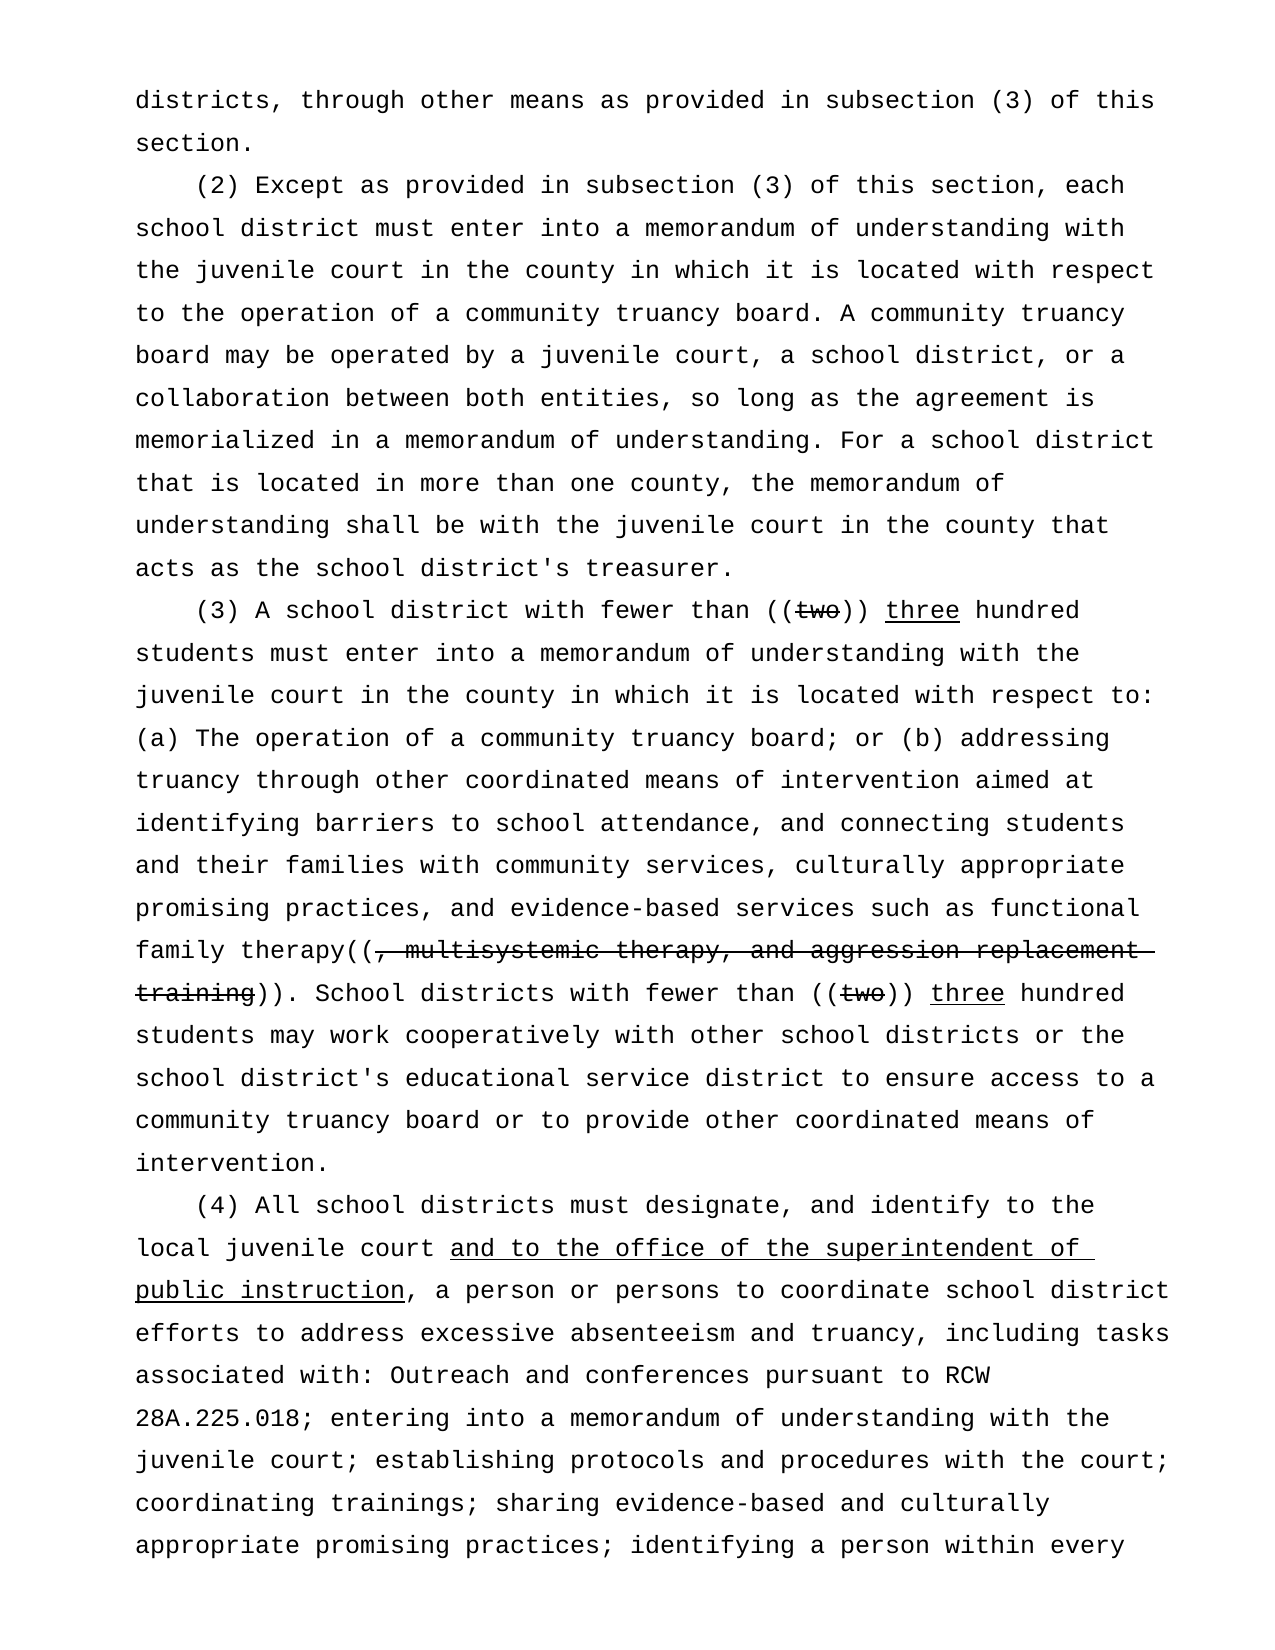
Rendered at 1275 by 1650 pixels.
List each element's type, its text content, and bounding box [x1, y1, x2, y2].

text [135, 1180, 1170, 1562]
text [135, 75, 1170, 160]
text (3) A school district with fewer than ((two)) three hundred students must enter into a memorandum of understanding with the juvenile court in the county in which it is located with respect to: (a) The operation of a community truancy board; or (b) addressing truancy through other coordinated means of intervention aimed at identifying barriers to school attendance, and connecting students and their families with community services, culturally appropriate promising practices, and evidence-based services such as functional family therapy((, multisystemic therapy, and aggression replacement training)). School districts with fewer than ((two)) three hundred students may work cooperatively with other school districts or the school district's educational service district to ensure access to a community truancy board or to provide other coordinated means of intervention. [135, 585, 1170, 1180]
text (2) Except as provided in subsection (3) of this section, each school district must enter into a memorandum of understanding with the juvenile court in the county in which it is located with respect to the operation of a community truancy board. A community truancy board may be operated by a juvenile court, a school district, or a collaboration between both entities, so long as the agreement is memorialized in a memorandum of understanding. For a school district that is located in more than one county, the memorandum of understanding shall be with the juvenile court in the county that acts as the school district's treasurer. [135, 160, 1170, 585]
